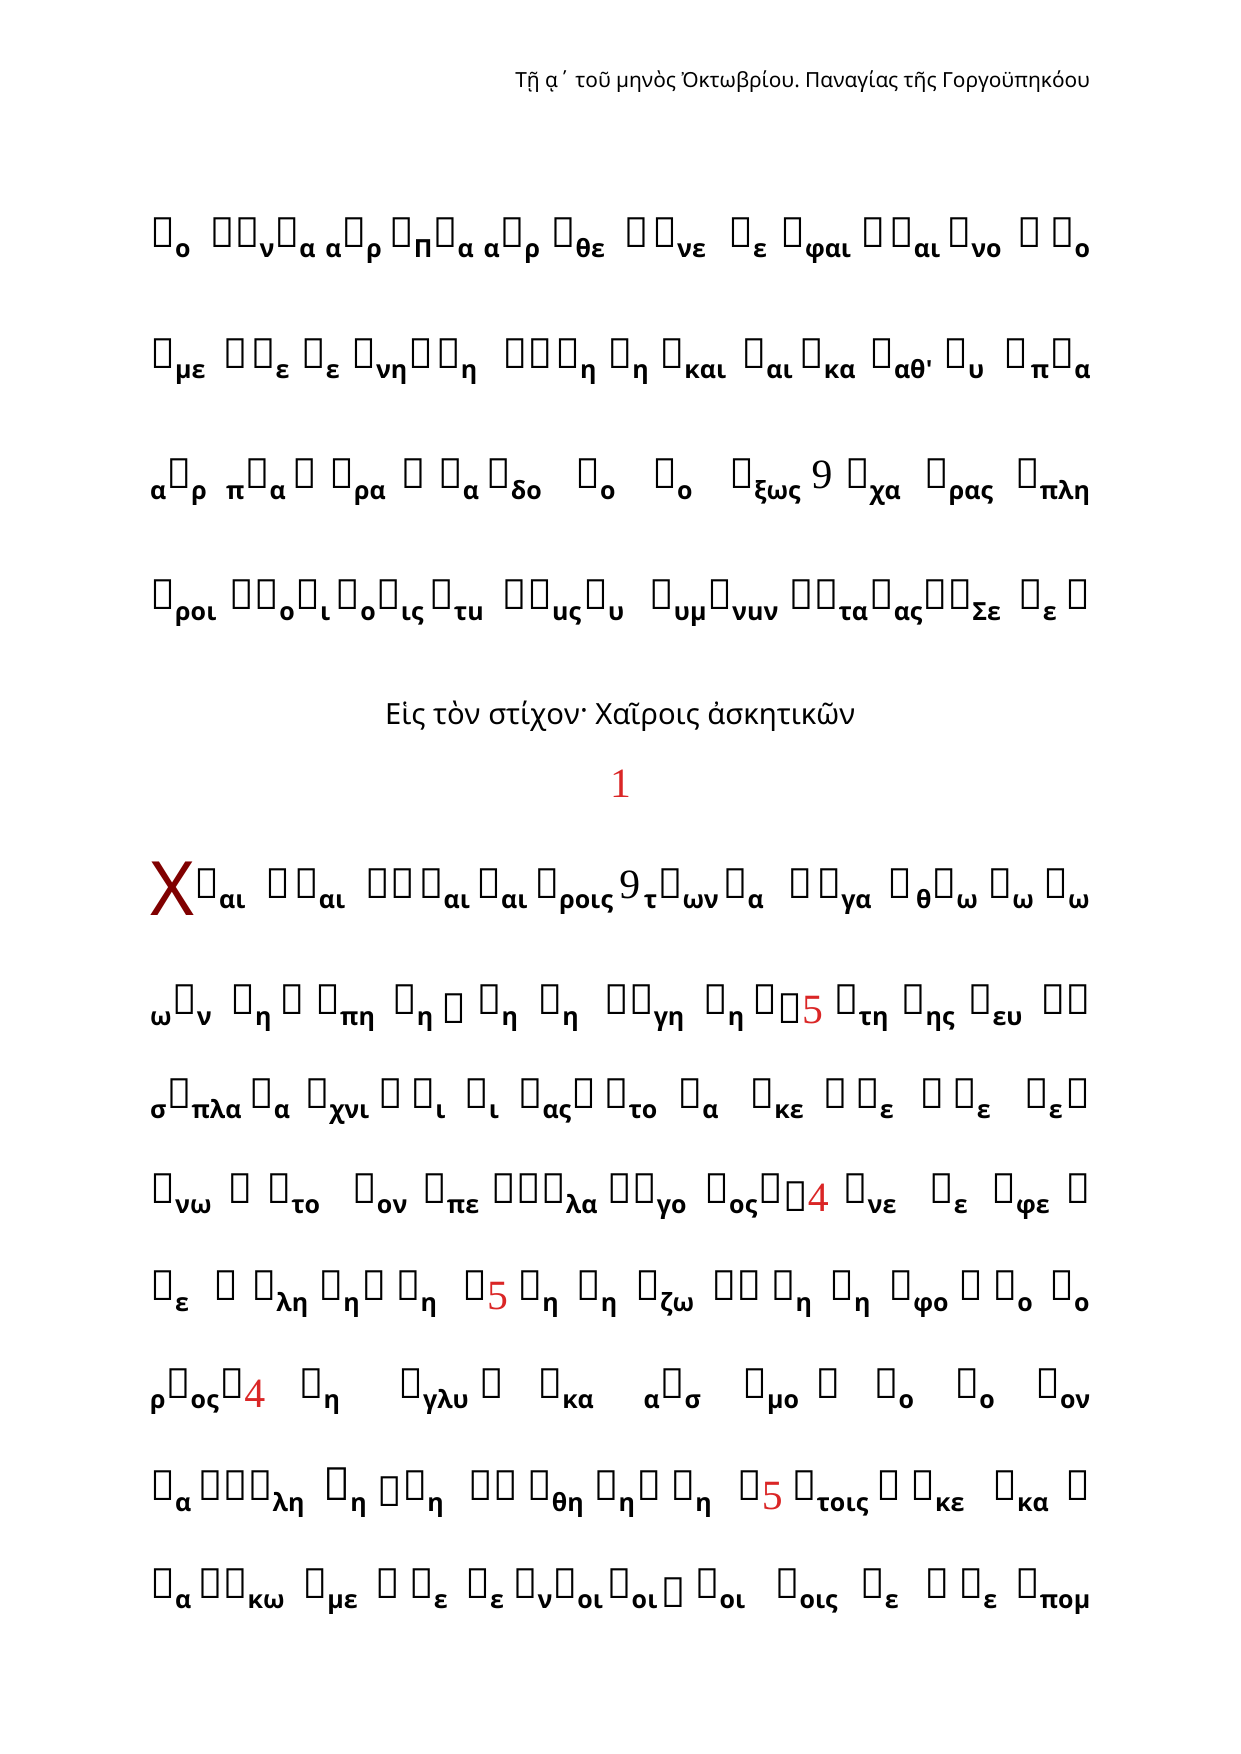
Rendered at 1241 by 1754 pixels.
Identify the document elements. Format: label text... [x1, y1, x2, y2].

text  [150, 753, 1090, 810]
text Εἱς τὸν στίχον· Χαῖροις ἀσκητικῶν [150, 693, 1090, 733]
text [150, 151, 1090, 634]
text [150, 818, 1090, 1619]
